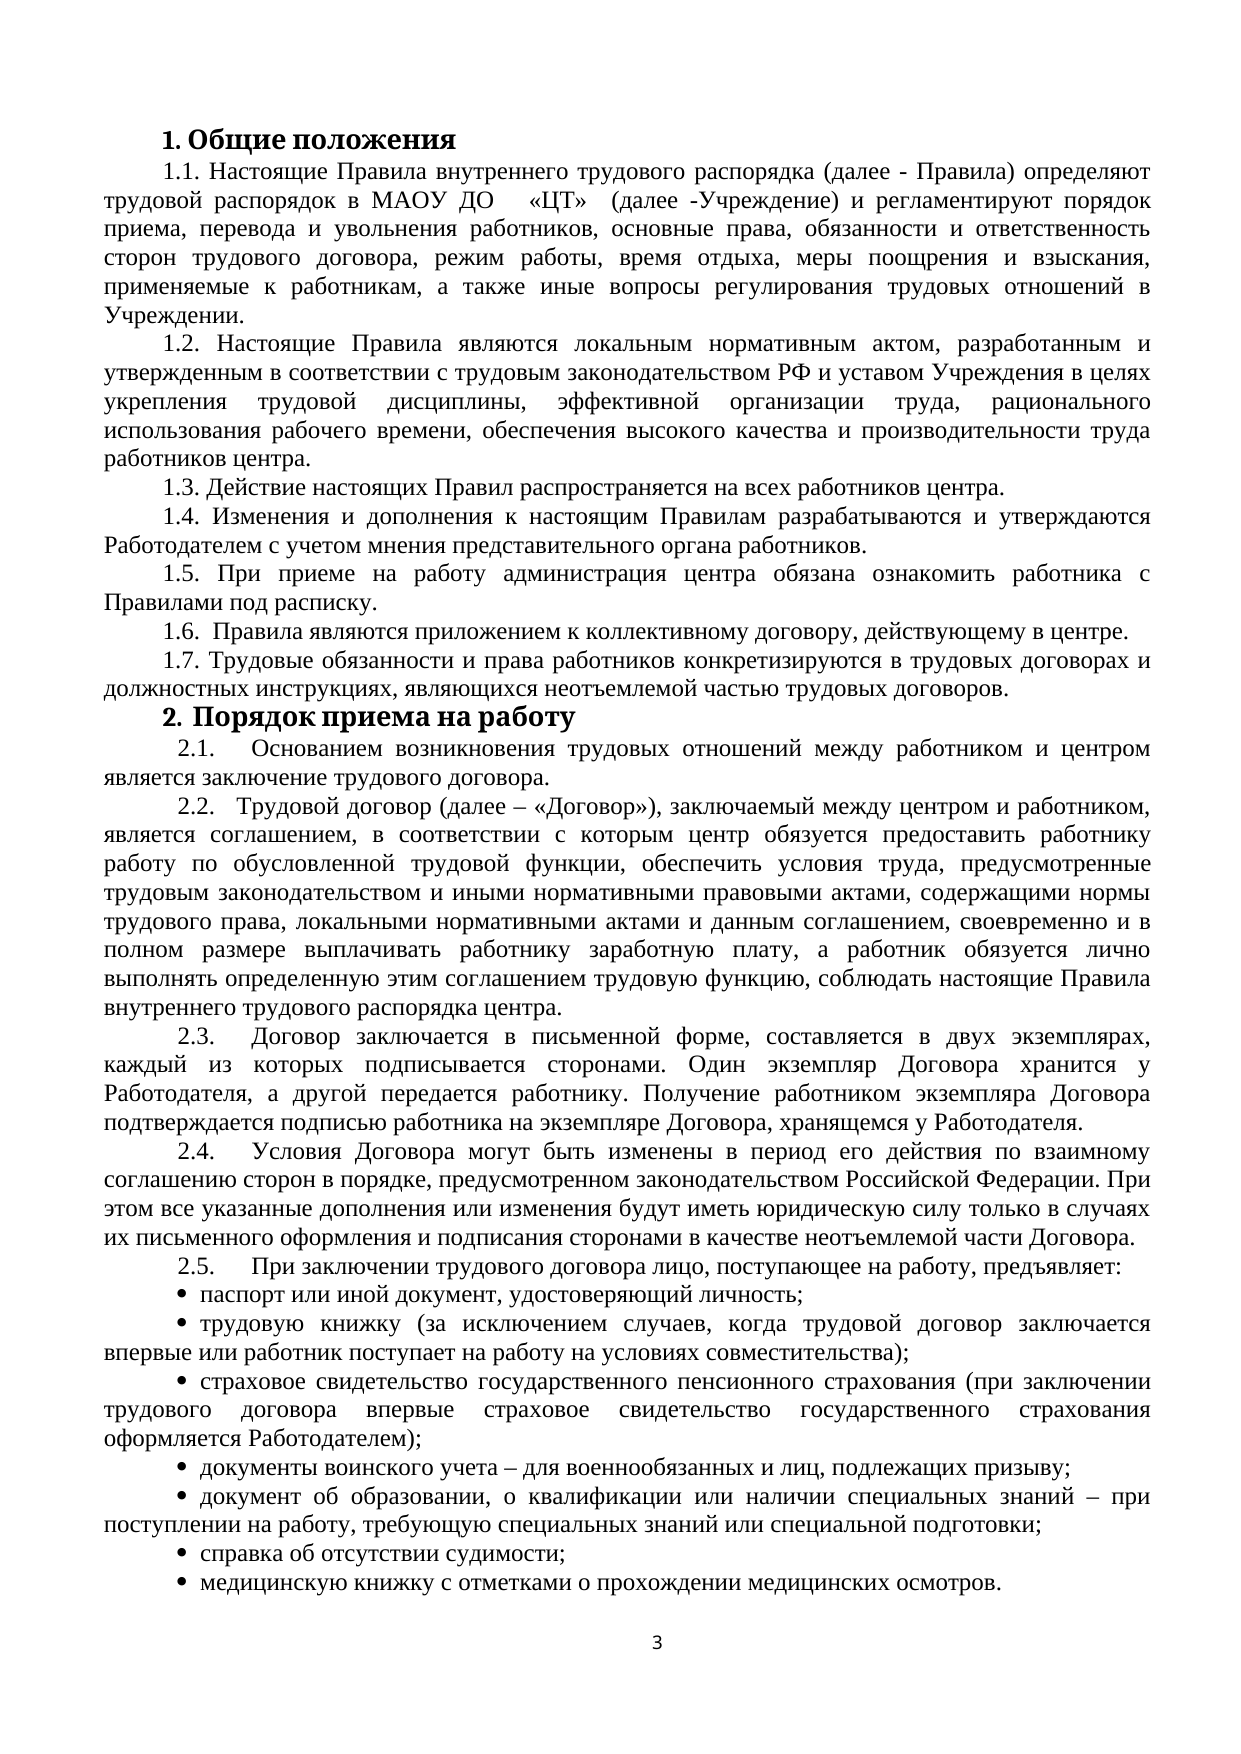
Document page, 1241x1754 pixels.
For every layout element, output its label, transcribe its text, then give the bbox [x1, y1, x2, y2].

text 1.7. Трудовые обязанности и права работников конкретизируются в трудовых договорах и должностных инструкциях, являющихся неотъемлемой частью трудовых договоров. [103, 645, 1152, 702]
list трудовую книжку (за исключением случаев, когда трудовой договор заключается впервые или работник поступает на работу на условиях совместительства); [103, 1308, 1152, 1366]
list Договор заключается в письменной форме, составляется в двух экземплярах, каждый из которых подписывается сторонами. Один экземпляр Договора хранится у Работодателя, а другой передается работнику. Получение работником экземпляра Договора подтверждается подписью работника на экземпляре Договора, хранящемся у Работодателя. [103, 1021, 1152, 1136]
text 2. Порядок приема на работу [103, 702, 1152, 733]
list страховое свидетельство государственного пенсионного страхования (при заключении трудового договора впервые страховое свидетельство государственного страхования оформляется Работодателем); [103, 1366, 1152, 1452]
text 1.6. Правила являются приложением к коллективному договору, действующему в центре. [103, 616, 1152, 645]
text 1.2. Настоящие Правила являются локальным нормативным актом, разработанным и утвержденным в соответствии с трудовым законодательством РФ и уставом Учреждения в целях укрепления трудовой дисциплины, эффективной организации труда, рационального использования рабочего времени, обеспечения высокого качества и производительности труда работников центра. [103, 328, 1152, 472]
list документы воинского учета – для военнообязанных и лиц, подлежащих призыву; [103, 1452, 1152, 1481]
list Основанием возникновения трудовых отношений между работником и центром является заключение трудового договора. [103, 733, 1152, 791]
subtitle 1. Общие положения [162, 125, 1152, 156]
text 1.1. Настоящие Правила внутреннего трудового распорядка (далее - Правила) определяют трудовой распорядок в МАОУ ДО «ЦТ» (далее -Учреждение) и регламентируют порядок приема, перевода и увольнения работников, основные права, обязанности и ответственность сторон трудового договора, режим работы, время отдыха, меры поощрения и взыскания, применяемые к работникам, а также иные вопросы регулирования трудовых отношений в Учреждении. [103, 156, 1152, 328]
list справка об отсутствии судимости; [103, 1538, 1152, 1567]
list медицинскую книжку с отметками о прохождении медицинских осмотров. [103, 1567, 1152, 1596]
text 1.5. При приеме на работу администрация центра обязана ознакомить работника с Правилами под расписку. [103, 558, 1152, 616]
list паспорт или иной документ, удостоверяющий личность; [103, 1279, 1152, 1308]
list Условия Договора могут быть изменены в период его действия по взаимному соглашению сторон в порядке, предусмотренном законодательством Российской Федерации. При этом все указанные дополнения или изменения будут иметь юридическую силу только в случаях их письменного оформления и подписания сторонами в качестве неотъемлемой части Договора. [103, 1136, 1152, 1251]
text 1.4. Изменения и дополнения к настоящим Правилам разрабатываются и утверждаются Работодателем с учетом мнения представительного органа работников. [103, 501, 1152, 558]
text 1.3. Действие настоящих Правил распространяется на всех работников центра. [103, 472, 1152, 501]
list документ об образовании, о квалификации или наличии специальных знаний – при поступлении на работу, требующую специальных знаний или специальной подготовки; [103, 1481, 1152, 1538]
list Трудовой договор (далее – «Договор»), заключаемый между центром и работником, является соглашением, в соответствии с которым центр обязуется предоставить работнику работу по обусловленной трудовой функции, обеспечить условия труда, предусмотренные трудовым законодательством и иными нормативными правовыми актами, содержащими нормы трудового права, локальными нормативными актами и данным соглашением, своевременно и в полном размере выплачивать работнику заработную плату, а работник обязуется лично выполнять определенную этим соглашением трудовую функцию, соблюдать настоящие Правила внутреннего трудового распорядка центра. [103, 791, 1152, 1021]
list При заключении трудового договора лицо, поступающее на работу, предъявляет: [103, 1251, 1152, 1279]
